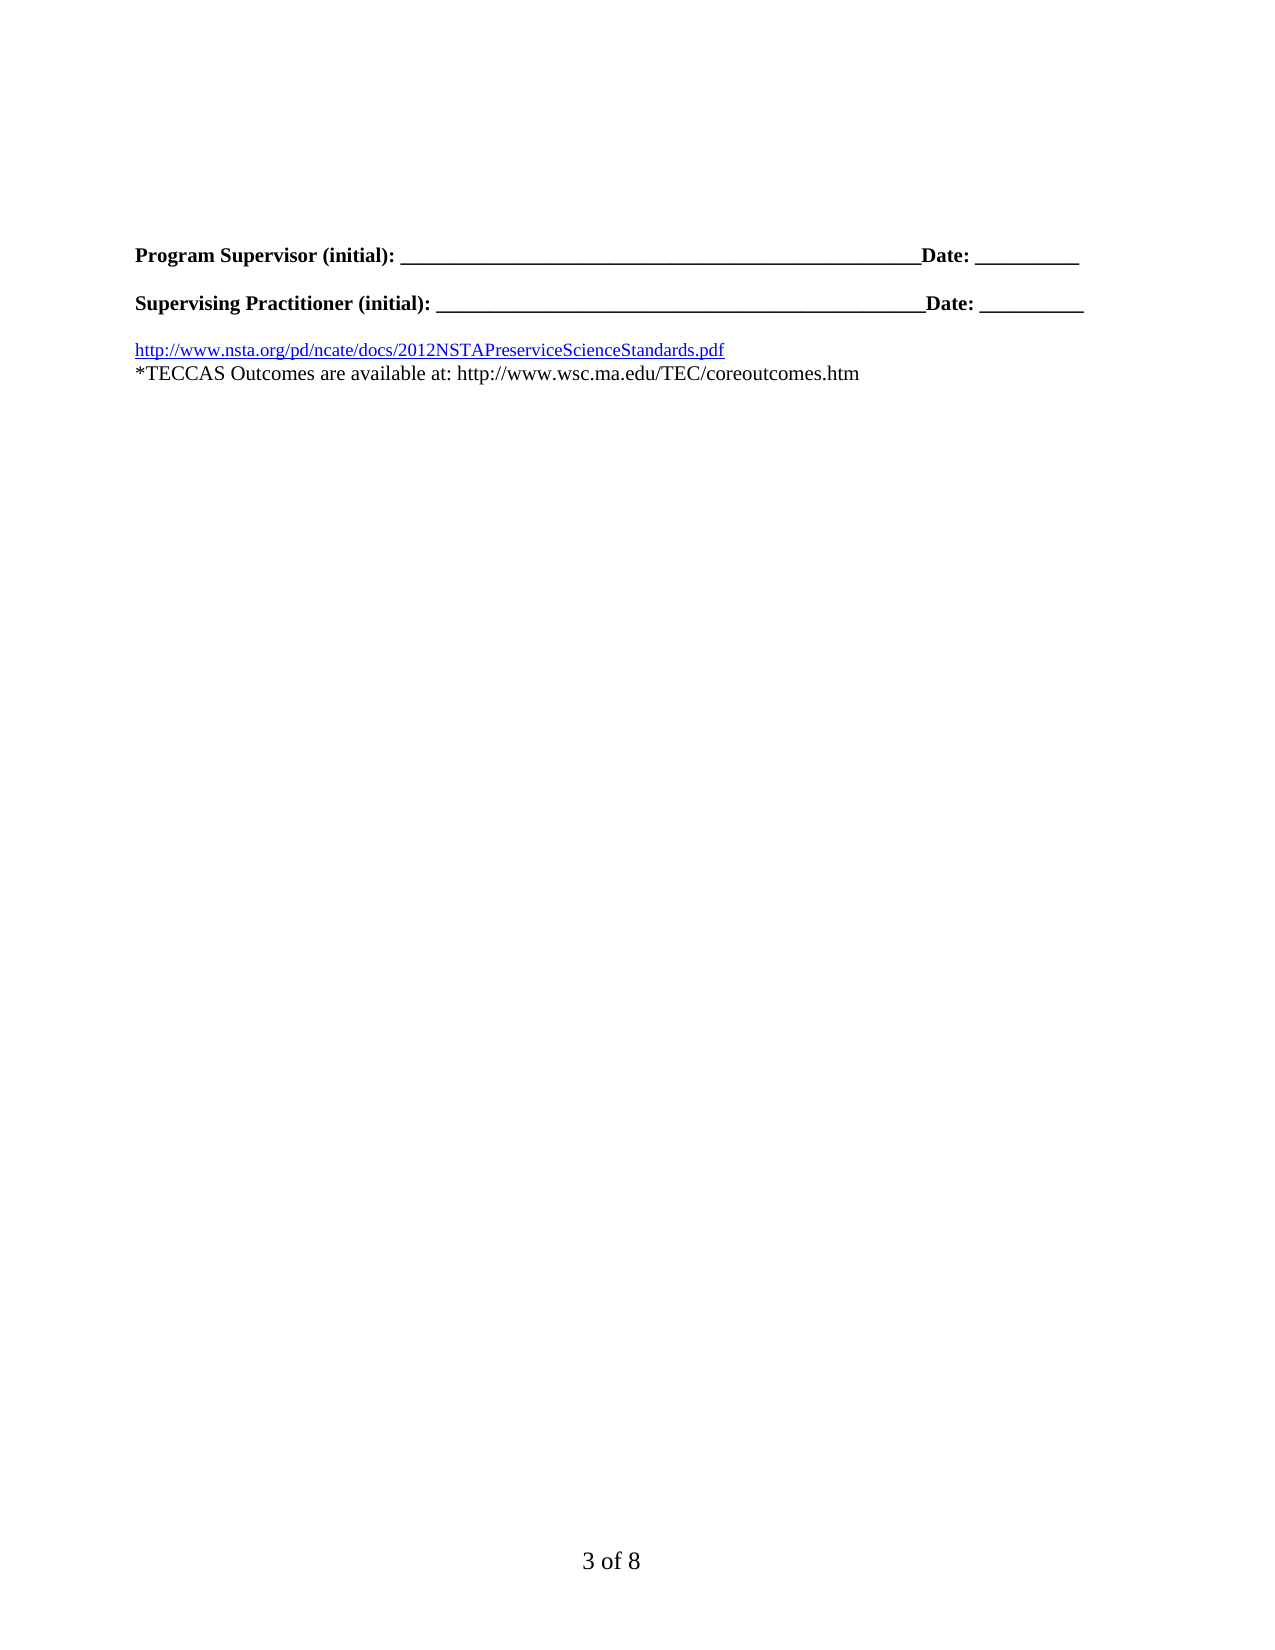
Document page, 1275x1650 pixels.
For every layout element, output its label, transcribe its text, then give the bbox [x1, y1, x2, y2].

text Program Supervisor (initial): __________________________________________________Date: __________ [135, 243, 1087, 267]
text *TECCAS Outcomes are available at: http://www.wsc.ma.edu/TEC/coreoutcomes.htm [135, 361, 1087, 385]
text *NSTA Standards are available at: http://www.nsta.org/pd/ncate/docs/2012NSTAPreserviceScienceStandards.pdf [135, 339, 1087, 361]
text Supervising Practitioner (initial): _______________________________________________Date: __________ [135, 291, 1087, 315]
